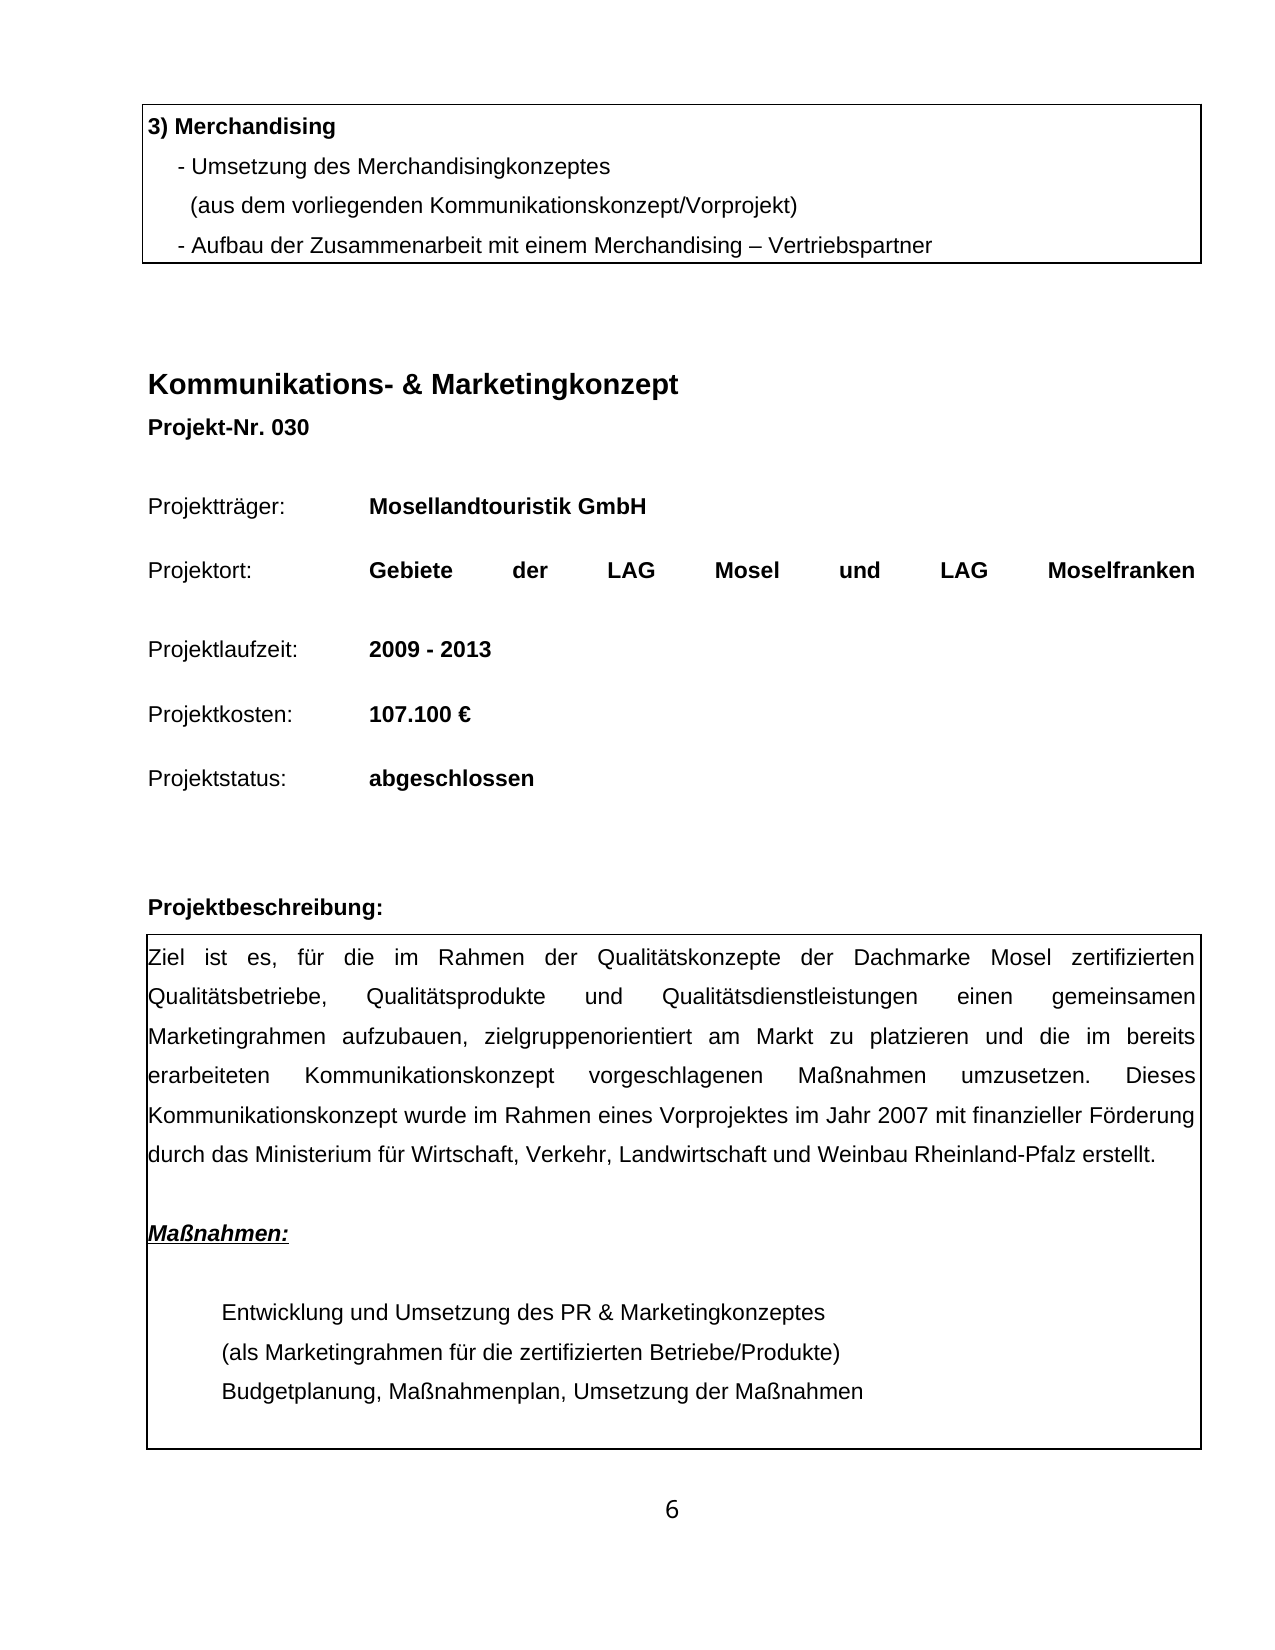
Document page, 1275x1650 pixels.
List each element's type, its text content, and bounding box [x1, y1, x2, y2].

text Entwicklung und Umsetzung des PR & Marketingkonzeptes [148, 1289, 1200, 1325]
text Projektkosten: 107.100 € [148, 701, 1196, 727]
text Projektstatus: abgeschlossen [148, 765, 1196, 792]
text Budgetplanung, Maßnahmenplan, Umsetzung der Maßnahmen [148, 1368, 1200, 1448]
text (als Marketingrahmen für die zertifizierten Betriebe/Produkte) [148, 1328, 1200, 1365]
text 3) Merchandising [143, 105, 1200, 140]
text (aus dem vorliegenden Kommunikationskonzept/Vorprojekt) - Aufbau der Zusammenarbeit mit einem Merchandising – Vertriebspartner [143, 182, 1200, 262]
text Ziel ist es, für die im Rahmen der Qualitätskonzepte der Dachmarke Mosel zertifizierten Qualitätsbetriebe, Qualitätsprodukte und Qualitätsdienstleistungen einen gemeinsamen Marketingrahmen aufzubauen, zielgruppenorientiert am Markt zu platzieren und die im bereits erarbeiteten Kommunikationskonzept vorgeschlagenen Maßnahmen umzusetzen. Dieses Kommunikationskonzept wurde im Rahmen eines Vorprojektes im Jahr 2007 mit finanzieller Förderung durch das Ministerium für Wirtschaft, Verkehr, Landwirtschaft und Weinbau Rheinland-Pfalz erstellt. [148, 935, 1200, 1167]
text Projektträger: Mosellandtouristik GmbH [148, 493, 1196, 519]
text Projektort: Gebiete der LAG Mosel und LAG Moselfranken Projektlaufzeit: 2009 - 2013 [148, 557, 1196, 663]
text Projektbeschreibung: [148, 894, 1196, 921]
text - Umsetzung des Merchandisingkonzeptes [143, 143, 1200, 179]
text Kommunikations- & Marketingkonzept Projekt-Nr. 030 [148, 324, 1196, 440]
text Maßnahmen: [148, 1210, 1200, 1246]
